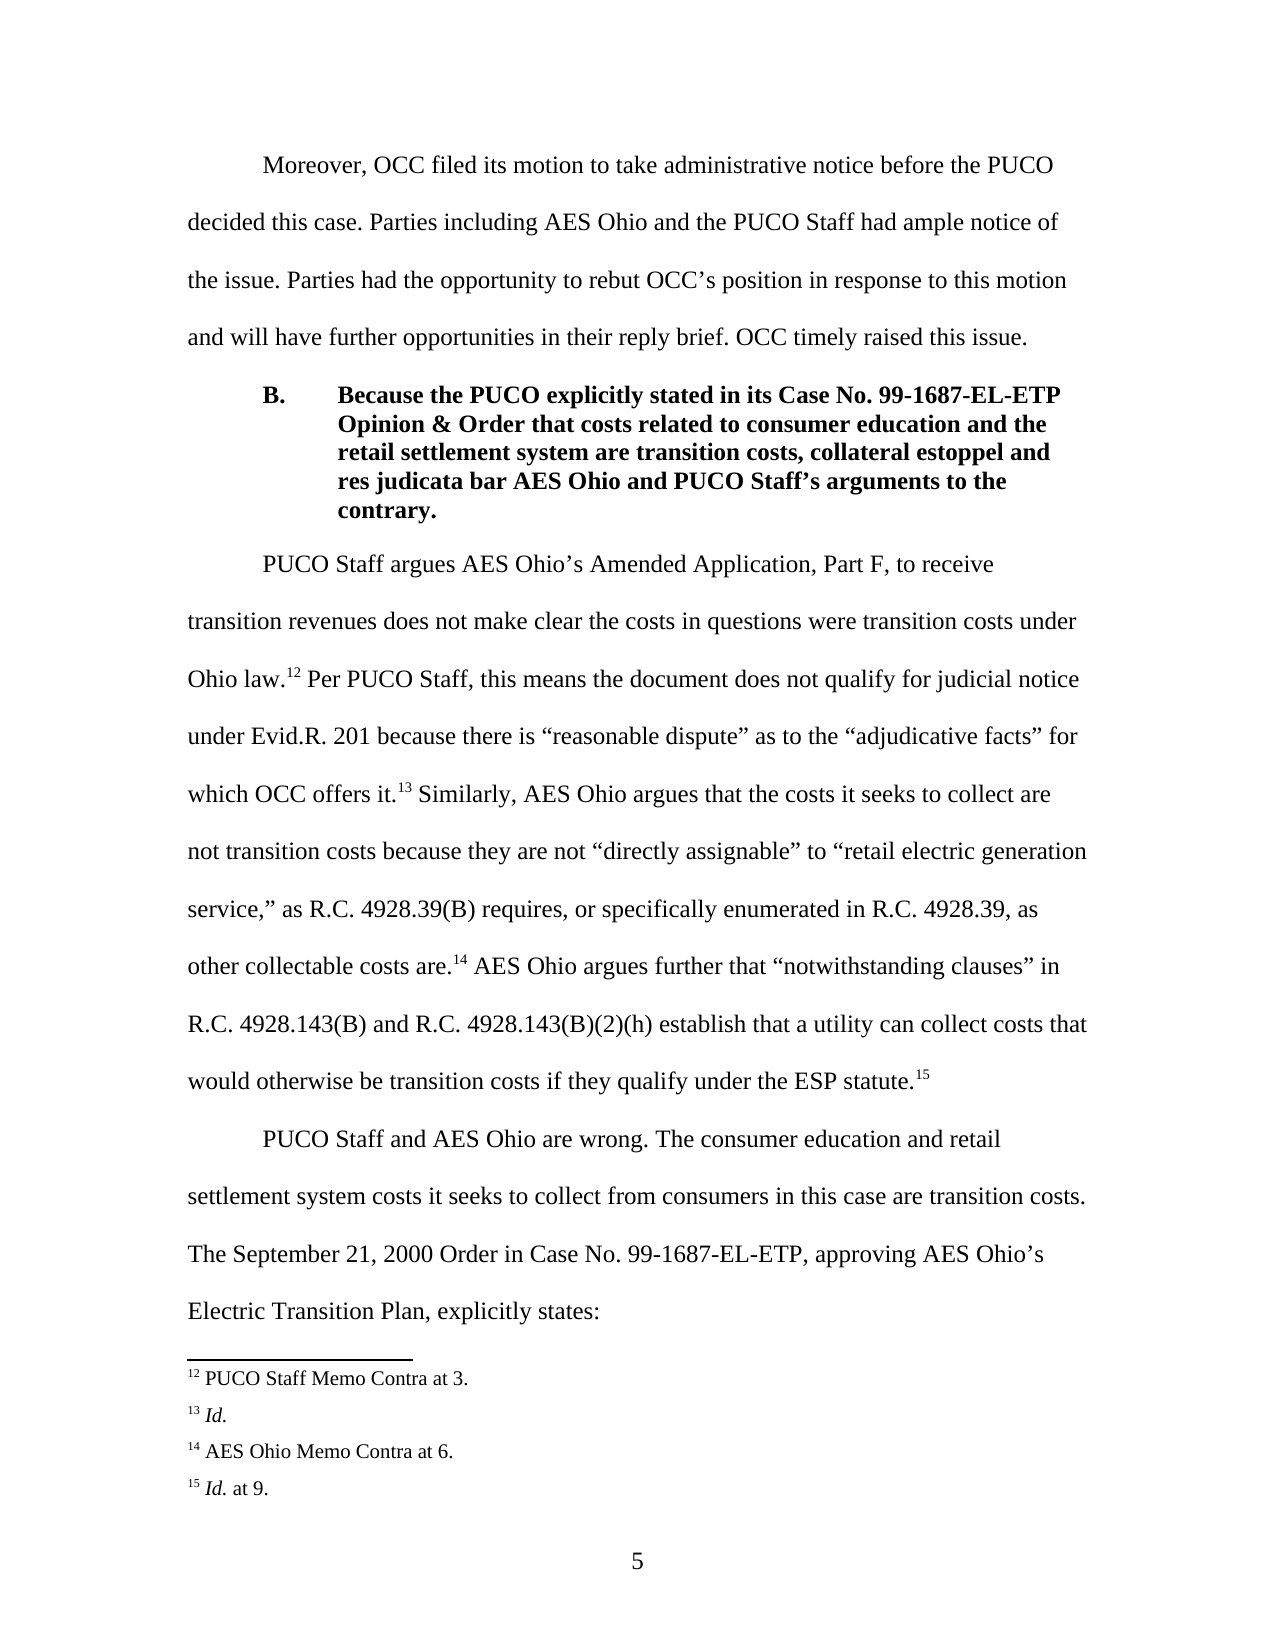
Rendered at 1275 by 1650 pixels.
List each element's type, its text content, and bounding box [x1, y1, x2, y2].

text PUCO Staff and AES Ohio are wrong. The consumer education and retail settlement system costs it seeks to collect from consumers in this case are transition costs. The September 21, 2000 Order in Case No. 99-1687-EL-ETP, approving AES Ohio’s Electric Transition Plan, explicitly states: [187, 1124, 1087, 1325]
text PUCO Staff argues AES Ohio’s Amended Application, Part F, to receive transition revenues does not make clear the costs in questions were transition costs under Ohio law. Per PUCO Staff, this means the document does not qualify for judicial notice under Evid.R. 201 because there is “reasonable dispute” as to the “adjudicative facts” for which OCC offers it. Similarly, AES Ohio argues that the costs it seeks to collect are not transition costs because they are not “directly assignable” to “retail electric generation service,” as R.C. 4928.39(B) requires, or specifically enumerated in R.C. 4928.39, as other collectable costs are. AES Ohio argues further that “notwithstanding clauses” in R.C. 4928.143(B) and R.C. 4928.143(B)(2)(h) establish that a utility can collect costs that would otherwise be transition costs if they qualify under the ESP statute. [187, 549, 1087, 1095]
subtitle Because the PUCO explicitly stated in its Case No. 99-1687-EL-ETP Opinion & Order that costs related to consumer education and the retail settlement system are transition costs, collateral estoppel and res judicata bar AES Ohio and PUCO Staff’s arguments to the contrary. [262, 380, 1087, 524]
text Moreover, OCC filed its motion to take administrative notice before the PUCO decided this case. Parties including AES Ohio and the PUCO Staff had ample notice of the issue. Parties had the opportunity to rebut OCC’s position in response to this motion and will have further opportunities in their reply brief. OCC timely raised this issue. [187, 150, 1087, 351]
